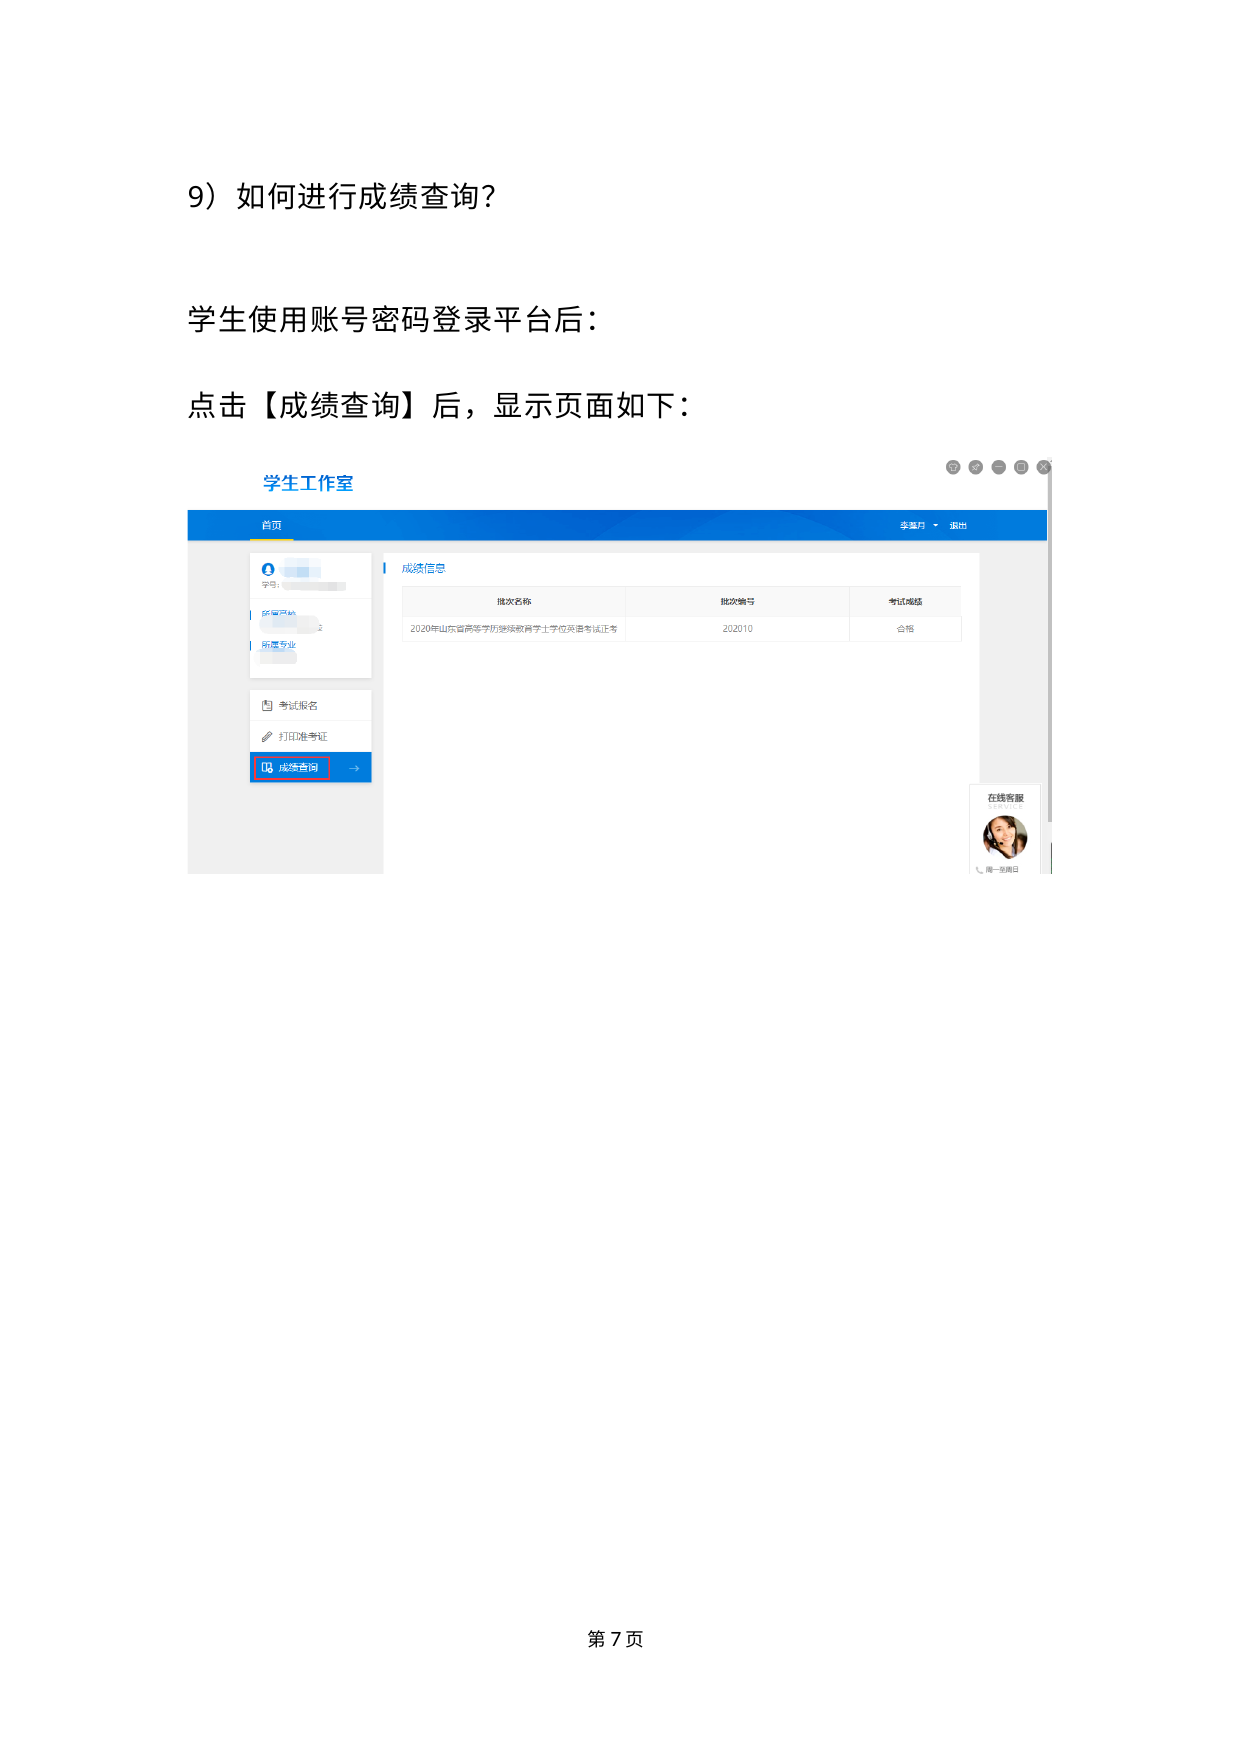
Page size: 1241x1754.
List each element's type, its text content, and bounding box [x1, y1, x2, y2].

text 点击【成绩查询】后，显示页面如下： [187, 371, 1053, 436]
subtitle 9）如何进行成绩查询？ [187, 162, 1053, 227]
text 学生使用账号密码登录平台后： [187, 285, 1053, 350]
picture [187, 457, 1052, 874]
